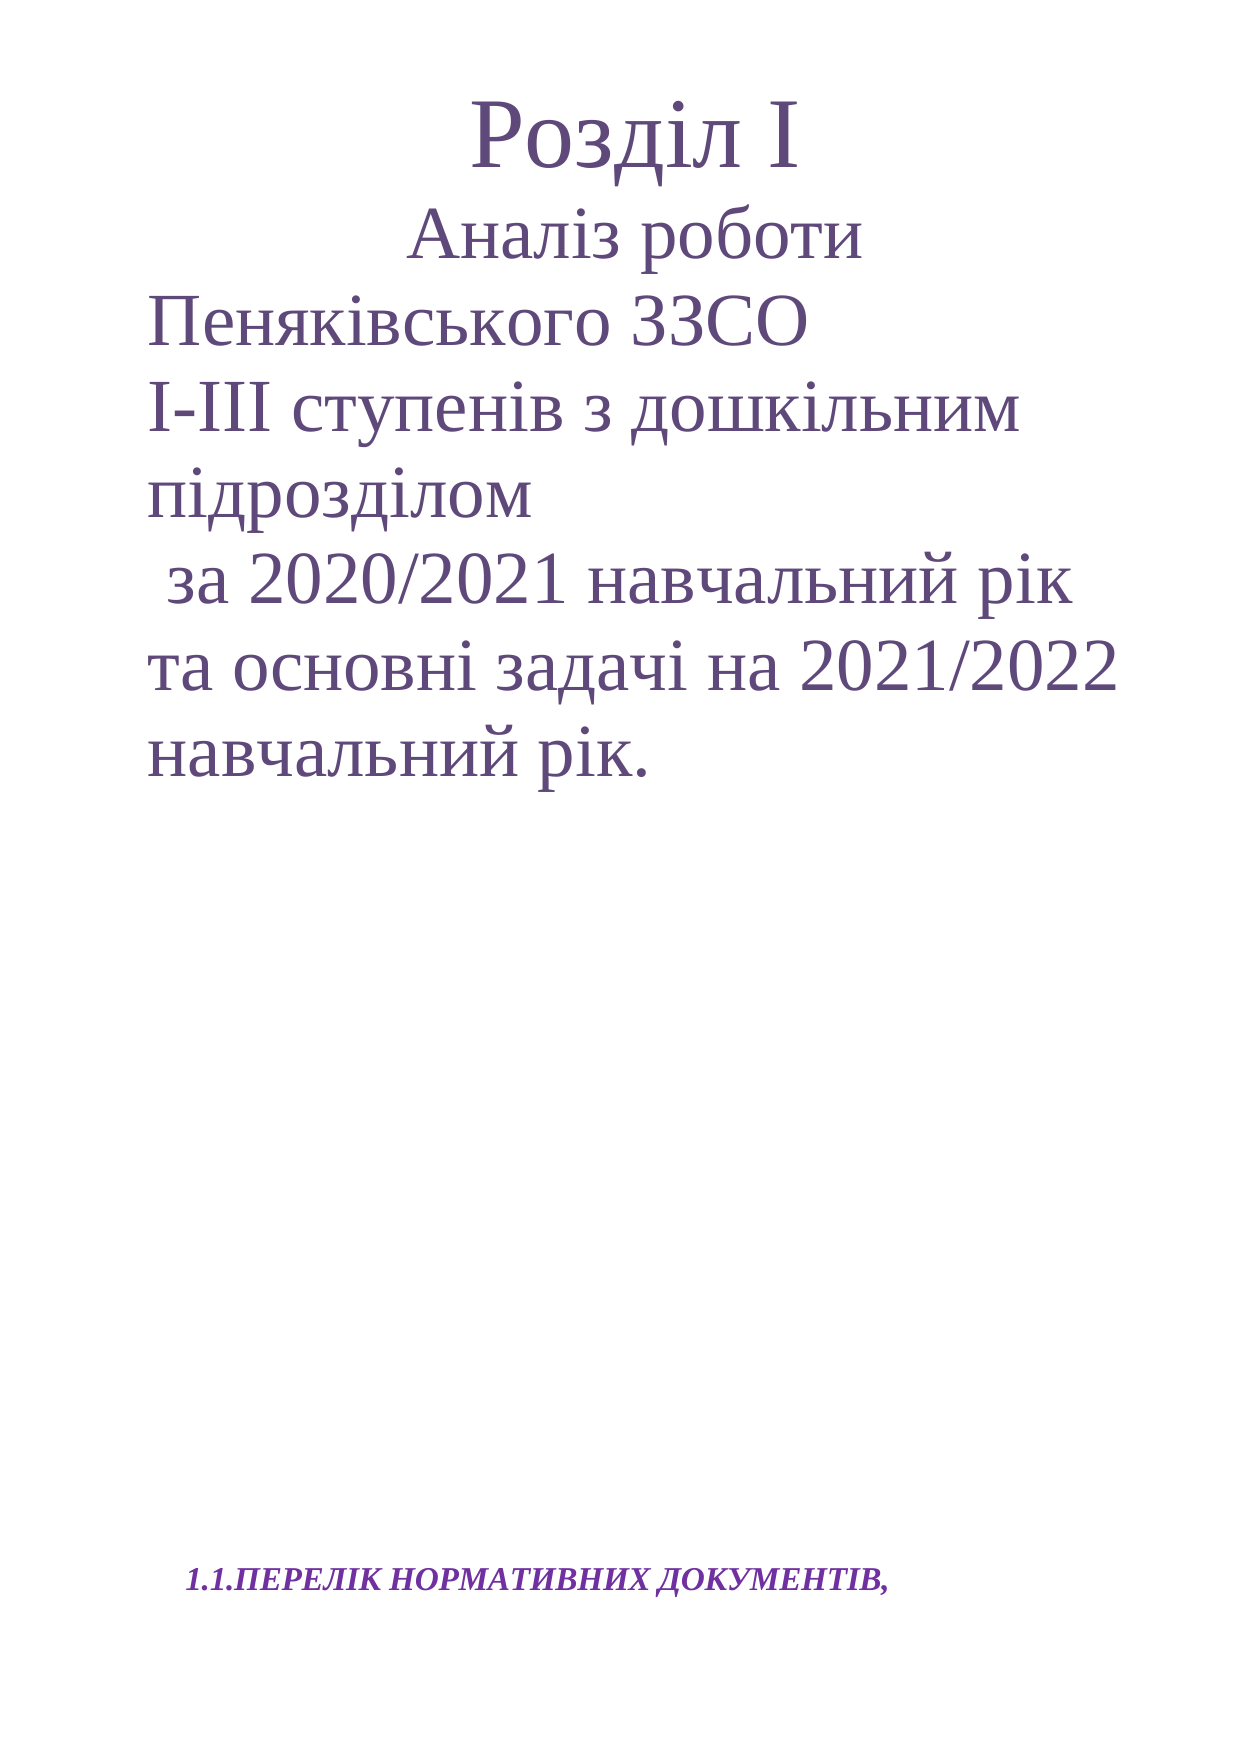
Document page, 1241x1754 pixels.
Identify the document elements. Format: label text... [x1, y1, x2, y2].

text за 2020/2021 навчальний рік та основні задачі на 2021/2022 навчальний рік. [148, 534, 1122, 793]
text Пеняківського ЗЗСО [148, 275, 1122, 361]
text Аналіз роботи [148, 189, 1122, 275]
text 1.1.ПЕРЕЛІК НОРМАТИВНИХ ДОКУМЕНТІВ, [185, 1559, 1122, 1598]
text І-ІІІ ступенів з дошкільним підрозділом [148, 361, 1122, 534]
text Розділ І [148, 74, 1122, 189]
